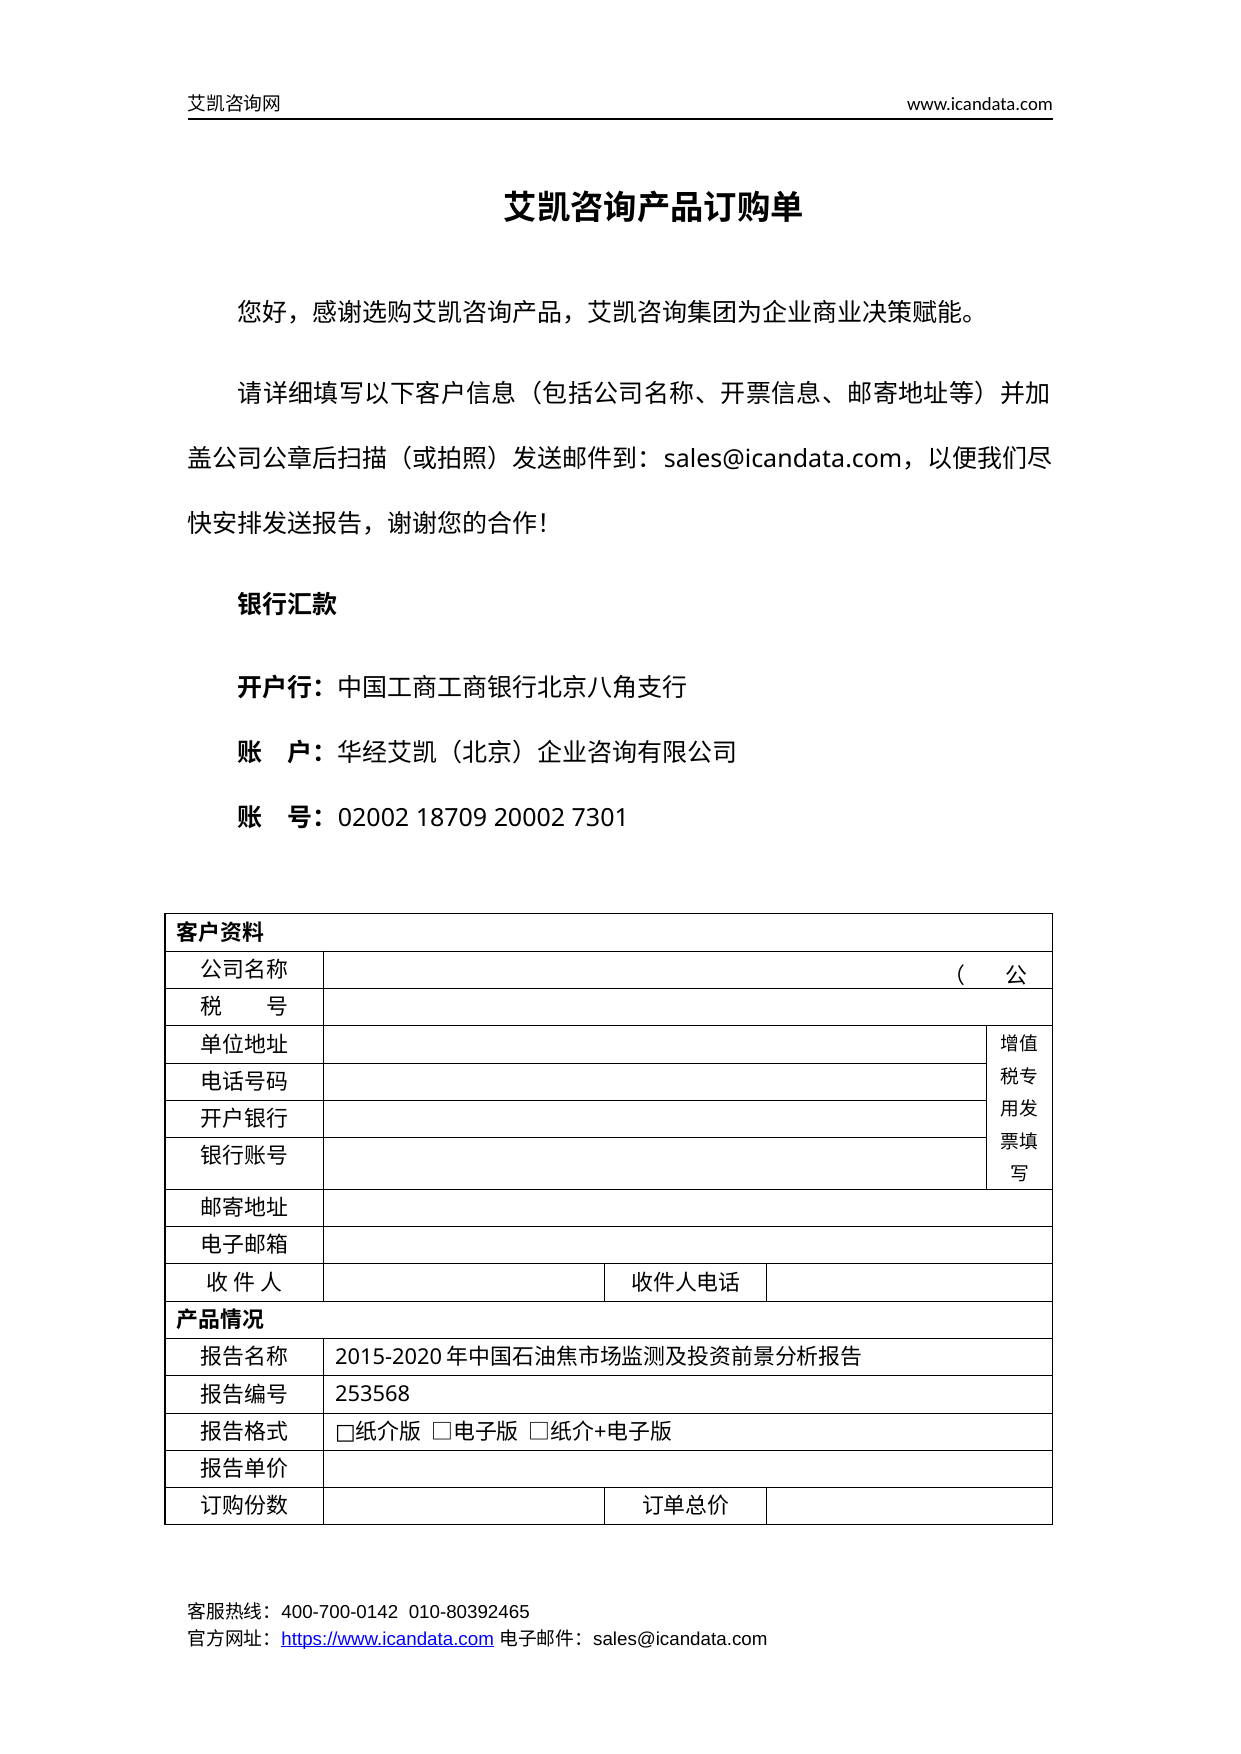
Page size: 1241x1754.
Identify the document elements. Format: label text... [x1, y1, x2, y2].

text 开户行：中国工商工商银行北京八角支行 [187, 653, 1053, 718]
table_cell [324, 1264, 604, 1301]
table_cell 报告编号 [166, 1376, 323, 1412]
table_cell 开户银行 [166, 1101, 323, 1137]
table_cell 公司名称 [166, 952, 323, 988]
table_cell 收件人电话 [605, 1264, 766, 1301]
text 账 号：02002 18709 20002 7301 [187, 783, 1053, 848]
table_cell [324, 1451, 1052, 1487]
table_cell [324, 1488, 604, 1524]
table_cell 电话号码 [166, 1064, 323, 1100]
table_cell 订单总价 [605, 1488, 766, 1524]
table_cell 电子邮箱 [166, 1227, 323, 1263]
text 银行汇款 [187, 570, 1053, 635]
table_cell 报告单价 [166, 1451, 323, 1487]
table_cell [324, 952, 1052, 988]
table_cell 税 号 [166, 989, 323, 1025]
table_cell 收 件 人 [166, 1264, 323, 1301]
table_cell [324, 1101, 986, 1137]
text 账 户：华经艾凯（北京）企业咨询有限公司 [187, 718, 1053, 783]
table_cell [324, 1064, 986, 1100]
table_cell 253568 [324, 1376, 1052, 1412]
table_cell 单位地址 [166, 1026, 323, 1062]
table_cell 报告名称 [166, 1339, 323, 1375]
table_cell [324, 1227, 1052, 1263]
table_cell 银行账号 [166, 1138, 323, 1189]
table_header 客户资料 [166, 914, 1052, 951]
table_cell 2015-2020年中国石油焦市场监测及投资前景分析报告 [324, 1339, 1052, 1375]
text 请详细填写以下客户信息（包括公司名称、开票信息、邮寄地址等）并加盖公司公章后扫描（或拍照）发送邮件到：sales@icandata.com，以便我们尽快安排发送报告，谢谢您的合作！ [187, 359, 1053, 554]
table_cell [767, 1488, 1052, 1524]
table_cell 邮寄地址 [166, 1190, 323, 1226]
table_cell [767, 1264, 1052, 1301]
table_cell 产品情况 [166, 1302, 1052, 1338]
table_cell □纸介版 □电子版 □纸介+电子版 [324, 1414, 1052, 1450]
table_cell 报告格式 [166, 1414, 323, 1450]
table_cell 订购份数 [166, 1488, 323, 1524]
table_cell 增值税专用发票填写 [987, 1026, 1052, 1189]
text 您好，感谢选购艾凯咨询产品，艾凯咨询集团为企业商业决策赋能。 [187, 278, 1053, 343]
table_cell [324, 1138, 986, 1189]
table_cell [324, 989, 1052, 1025]
table_cell [324, 1190, 1052, 1226]
text 艾凯咨询产品订购单 [187, 172, 1053, 237]
table_cell [324, 1026, 986, 1062]
